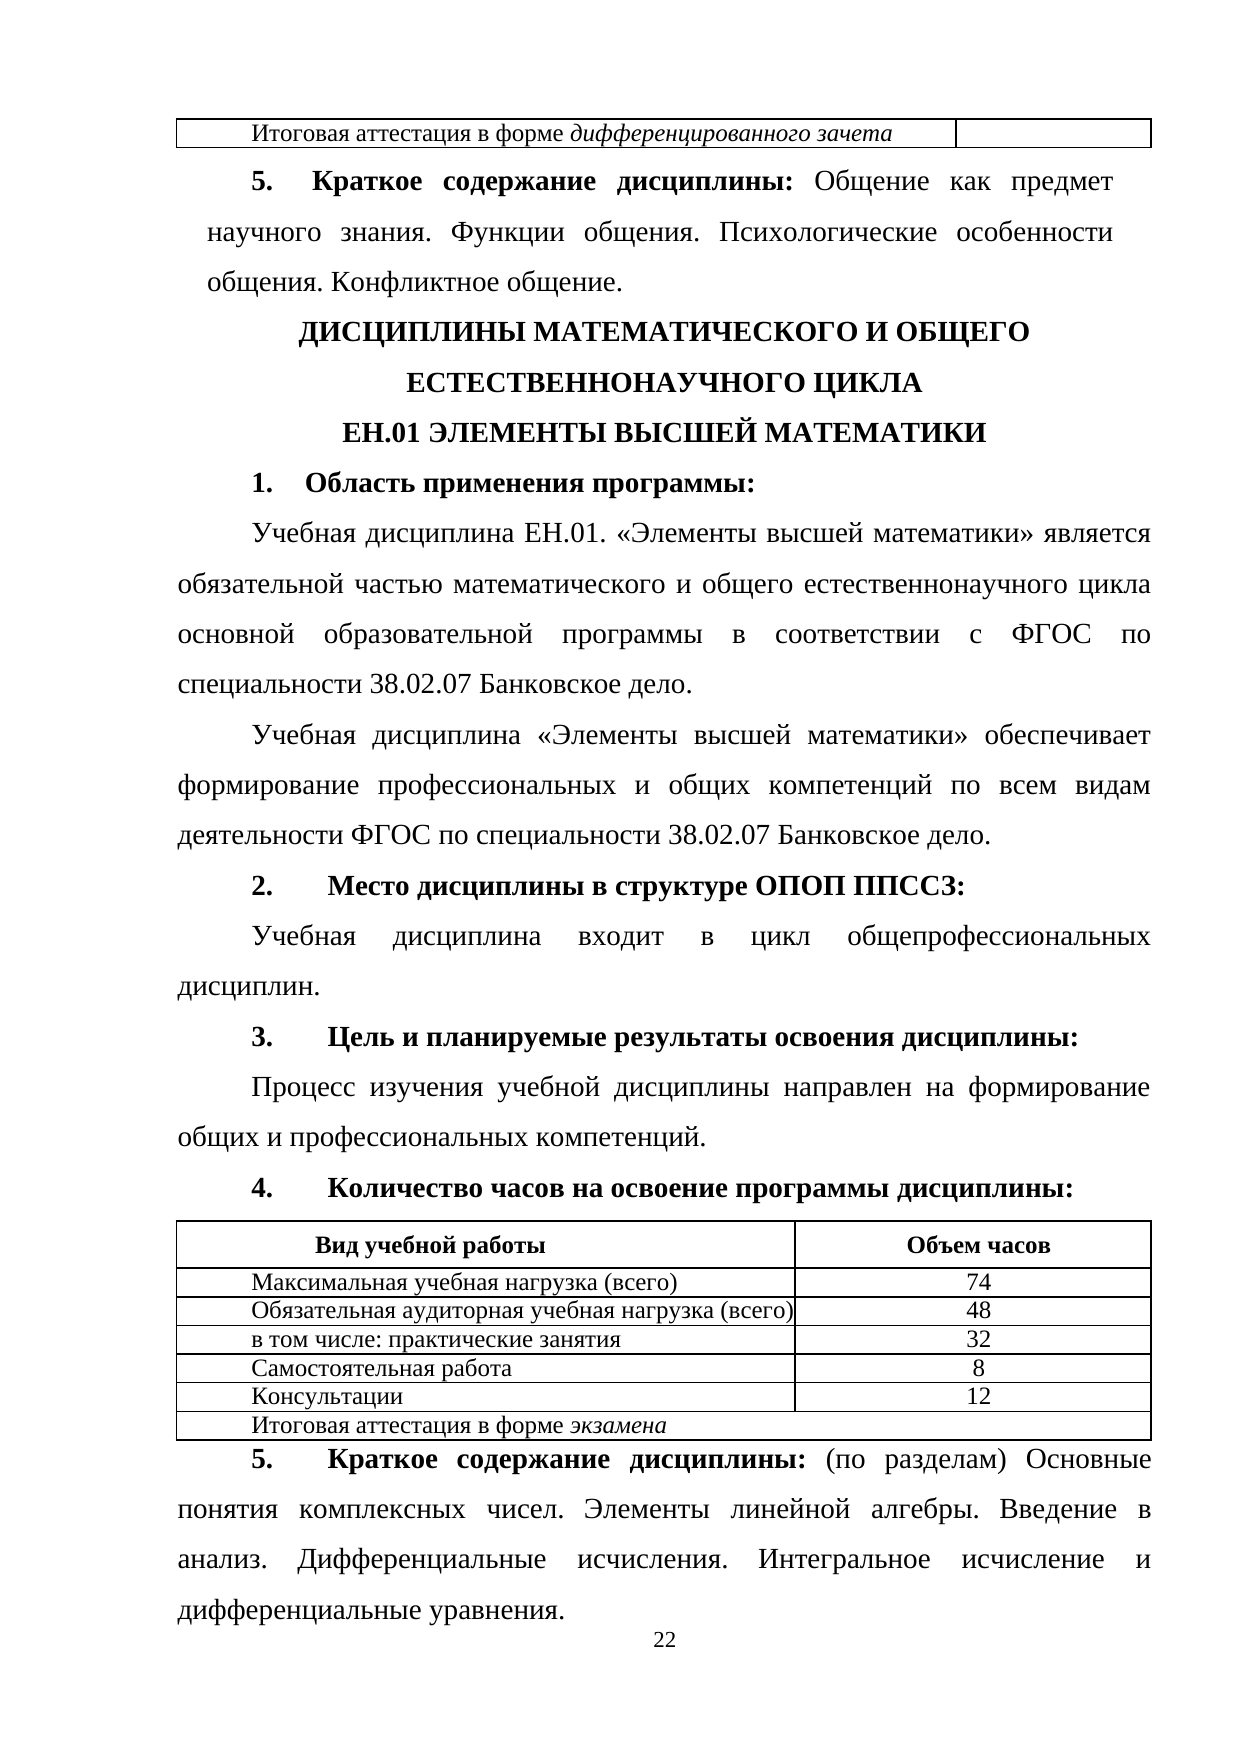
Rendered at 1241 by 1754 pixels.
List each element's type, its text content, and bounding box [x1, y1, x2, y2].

list Цель и планируемые результаты освоения дисциплины: [177, 1019, 1152, 1052]
table_cell в том числе: практические занятия [177, 1326, 794, 1353]
list Место дисциплины в структуре ОПОП ППССЗ: [177, 868, 1152, 901]
table_cell Итоговая аттестация в форме экзамена [177, 1412, 1150, 1439]
list Краткое содержание дисциплины: (по разделам) Основные понятия комплексных чисел. Элементы линейной алгебры. Введение в анализ. Дифференциальные исчисления. Интегральное исчисление и дифференциальные уравнения. [177, 1441, 1152, 1625]
text Процесс изучения учебной дисциплины направлен на формирование общих и профессиональных компетенций. [177, 1069, 1152, 1153]
text Учебная дисциплина входит в цикл общепрофессиональных дисциплин. [177, 918, 1152, 1002]
table_cell 8 [796, 1355, 1150, 1382]
table_cell Максимальная учебная нагрузка (всего) [177, 1269, 794, 1296]
table_cell Обязательная аудиторная учебная нагрузка (всего) [177, 1298, 794, 1324]
table_cell Итоговая аттестация в форме дифференцированного зачета [177, 120, 955, 147]
table_cell 48 [796, 1298, 1150, 1324]
table_cell Консультации [177, 1383, 794, 1411]
table_cell 32 [796, 1326, 1150, 1353]
text Учебная дисциплина «Элементы высшей математики» обеспечивает формирование профессиональных и общих компетенций по всем видам деятельности ФГОС по специальности 38.02.07 Банковское дело. [177, 717, 1152, 851]
table_cell 74 [796, 1269, 1150, 1296]
text ЕН.01 ЭЛЕМЕНТЫ ВЫСШЕЙ МАТЕМАТИКИ [177, 415, 1152, 448]
text ДИСЦИПЛИНЫ МАТЕМАТИЧЕСКОГО И ОБЩЕГО ЕСТЕСТВЕННОНАУЧНОГО ЦИКЛА [177, 314, 1152, 398]
table_cell [957, 120, 1150, 147]
table_cell Самостоятельная работа [177, 1355, 794, 1382]
table_header Объем часов [796, 1222, 1150, 1267]
list Краткое содержание дисциплины: Общение как предмет научного знания. Функции общения. Психологические особенности общения. Конфликтное общение. [207, 163, 1114, 298]
table_header Вид учебной работы [177, 1222, 794, 1267]
list Область применения программы: [177, 465, 1152, 499]
subtitle Количество часов на освоение программы дисциплины: [177, 1170, 1152, 1203]
table_cell 12 [796, 1383, 1150, 1411]
text Учебная дисциплина ЕН.01. «Элементы высшей математики» является обязательной частью математического и общего естественнонаучного цикла основной образовательной программы в соответствии с ФГОС по специальности 38.02.07 Банковское дело. [177, 516, 1152, 700]
